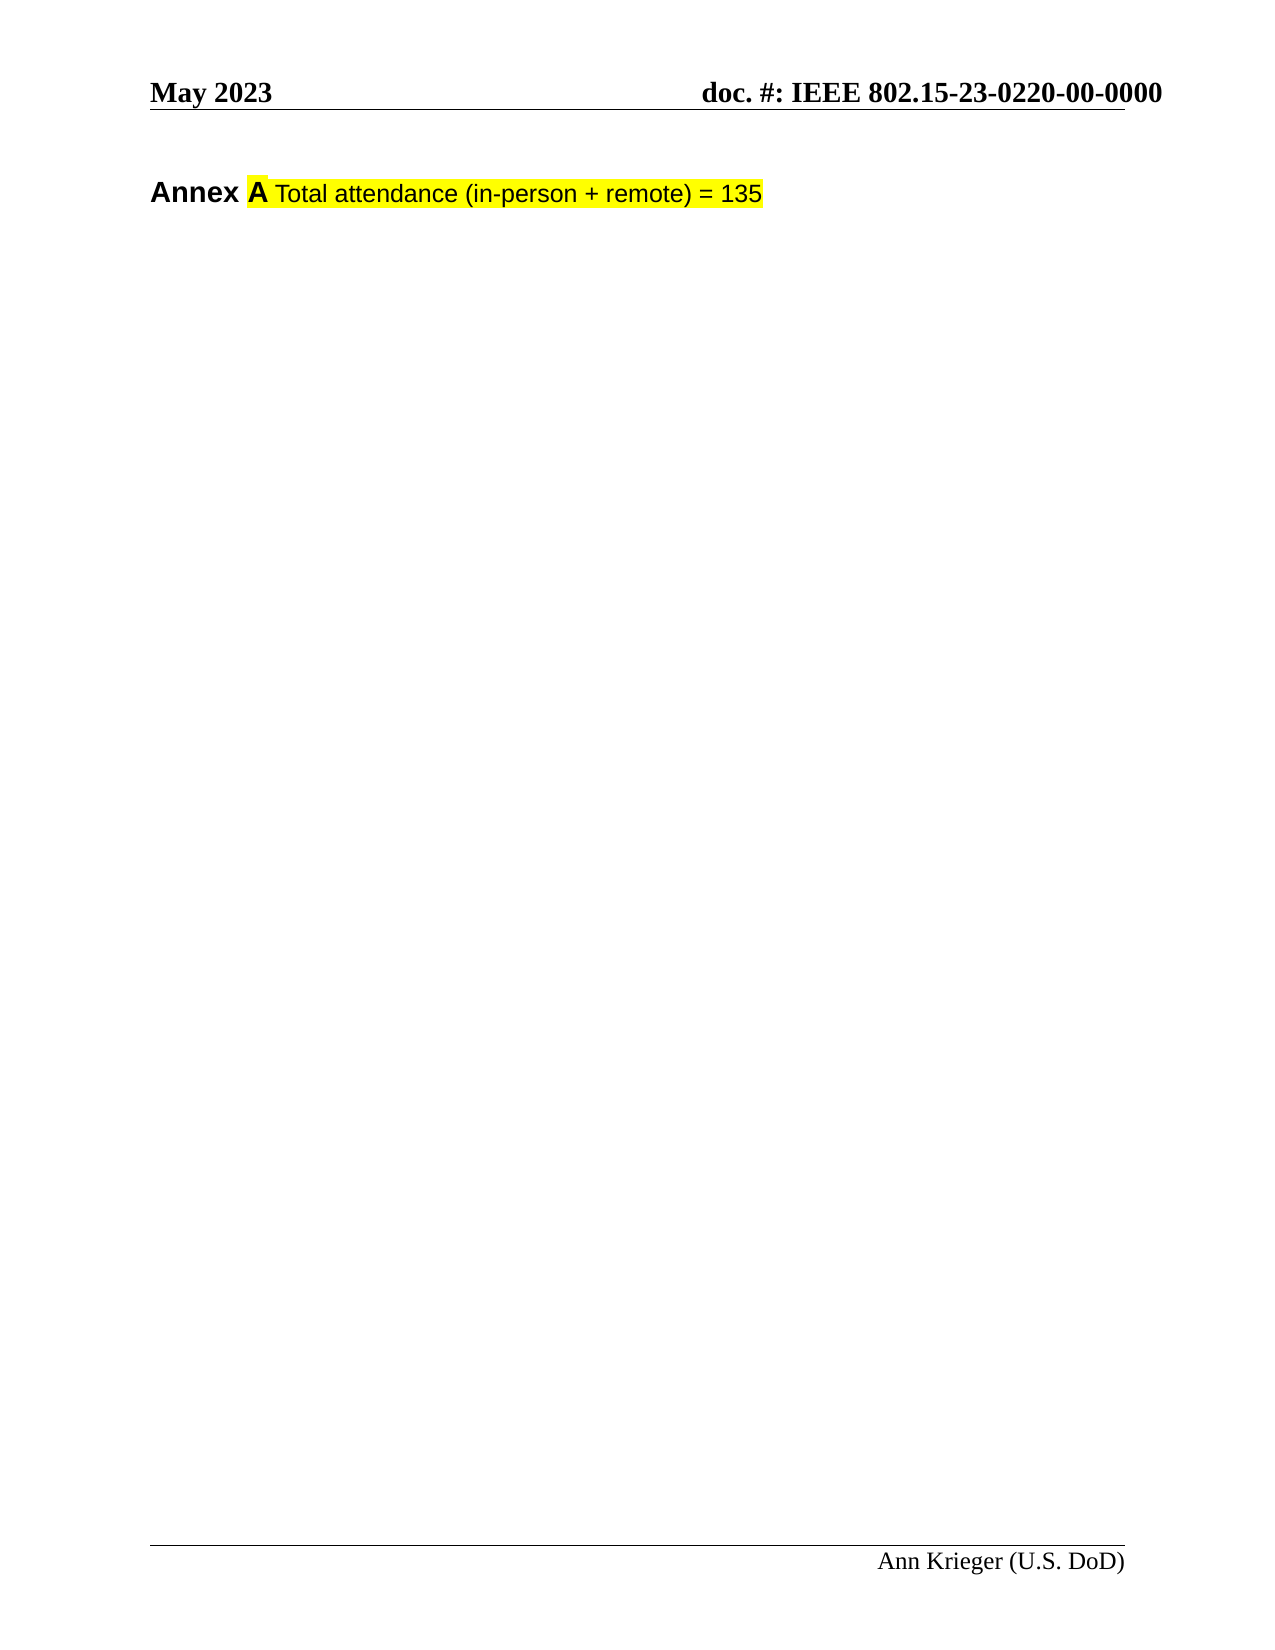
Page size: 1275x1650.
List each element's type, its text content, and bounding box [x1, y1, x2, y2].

subtitle Annex A Total attendance (in-person + remote) = 135 [150, 175, 247, 208]
subtitle Annex A Total attendance (in-person + remote) = 135 [268, 175, 1125, 208]
